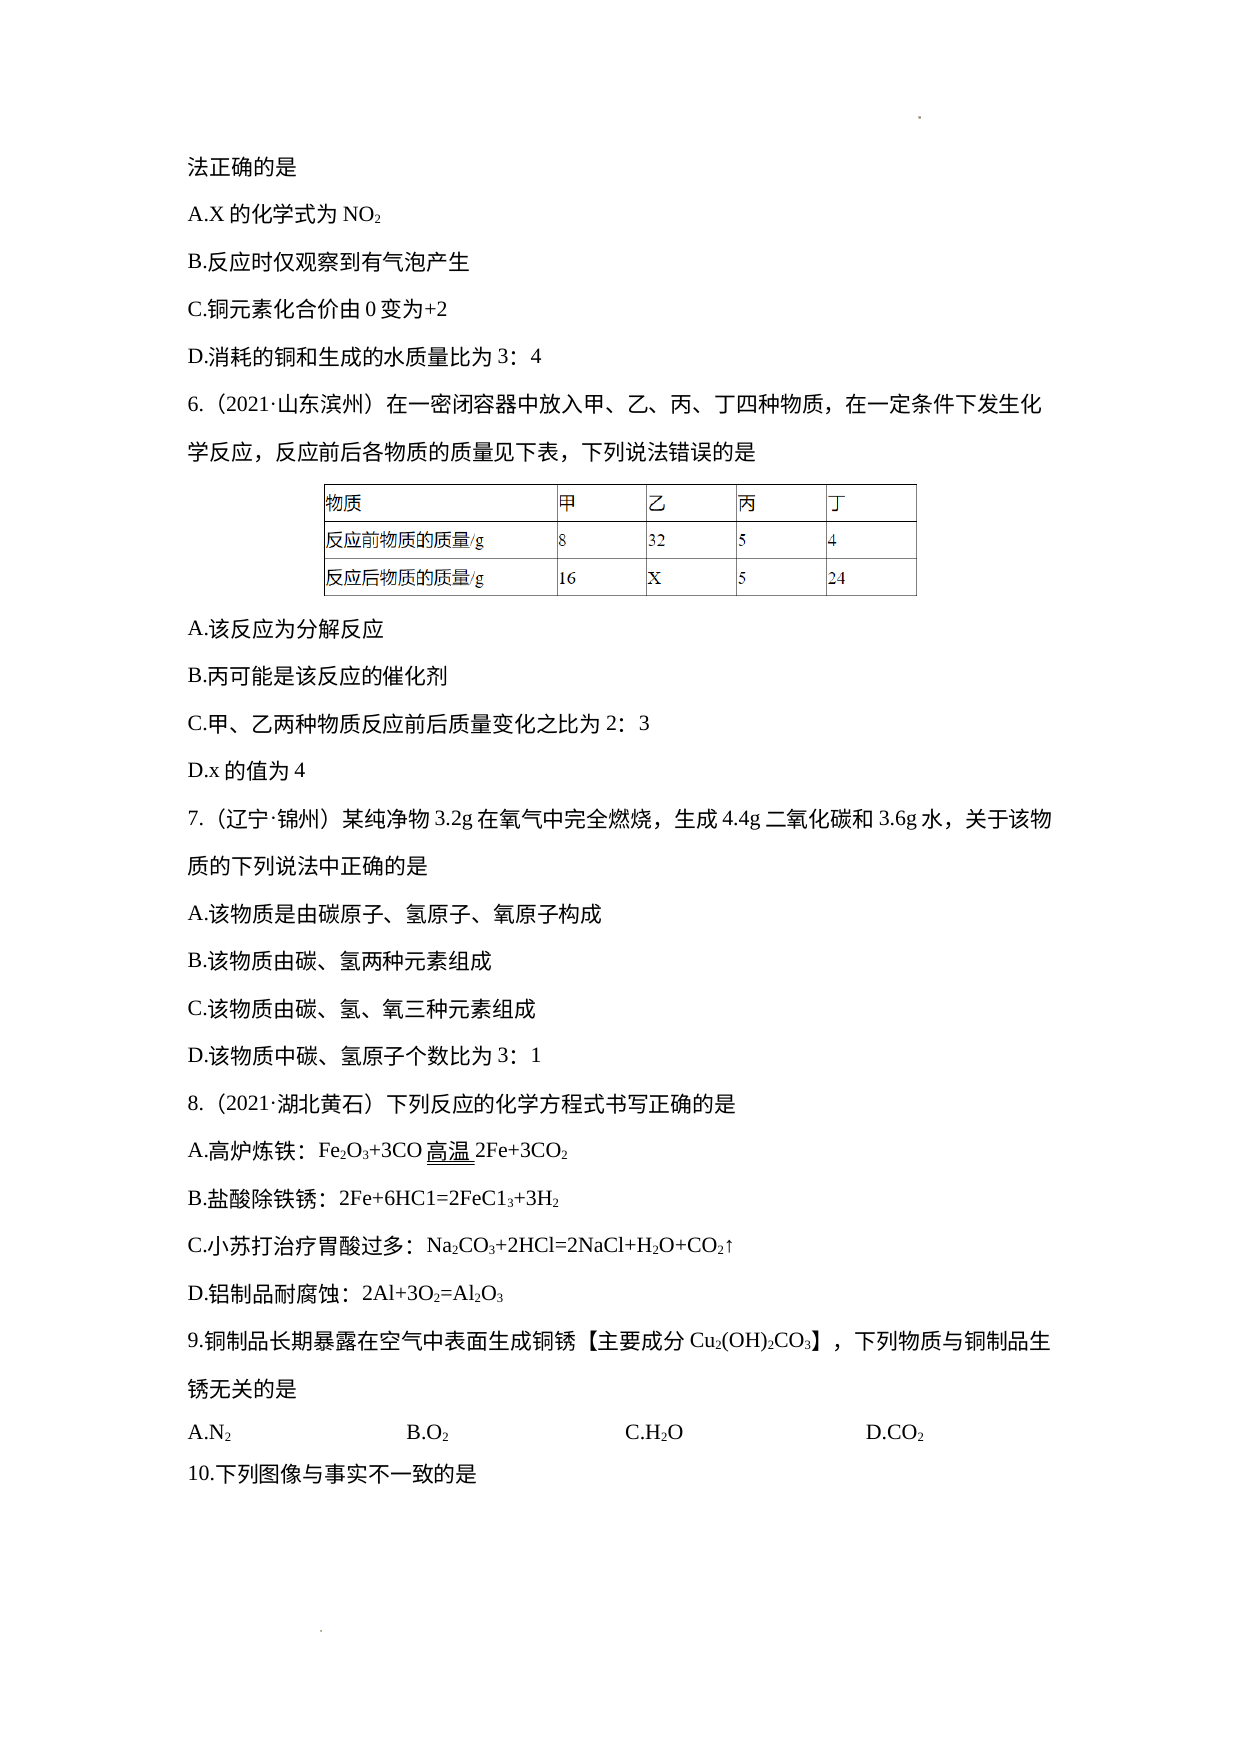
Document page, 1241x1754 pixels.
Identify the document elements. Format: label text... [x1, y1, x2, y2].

text B.丙可能是该反应的催化剂 [187, 659, 1053, 691]
text A.该反应为分解反应 [187, 612, 1053, 643]
text A.高炉炼铁：Fe2O3+3CO高温2Fe+3CO2 [187, 1134, 1053, 1166]
text B.反应时仅观察到有气泡产生 [187, 245, 1053, 277]
text D.铝制品耐腐蚀：2Al+3O2=Al2O3 [187, 1277, 1053, 1308]
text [187, 150, 1053, 182]
text D.该物质中碳、氢原子个数比为3：1 [187, 1039, 1053, 1071]
text D.x的值为4 [187, 754, 1053, 786]
text 10.下列图像与事实不一致的是 [187, 1457, 1053, 1488]
text C.小苏打治疗胃酸过多：Na2CO3+2HCl=2NaCl+H2O+CO2↑ [187, 1229, 1053, 1261]
text 7.（辽宁·锦州）某纯净物3.2g在氧气中完全燃烧，生成4.4g二氧化碳和3.6g水，关于该物质的下列说法中正确的是 [187, 802, 1053, 881]
text 9.铜制品长期暴露在空气中表面生成铜锈【主要成分Cu2(OH)2CO3】，下列物质与铜制品生锈无关的是 [187, 1324, 1053, 1403]
text A.该物质是由碳原子、氢原子、氧原子构成 [187, 897, 1053, 928]
text A.N2 B.O2 C.H2O D.CO2 [187, 1419, 1053, 1444]
text 8.（2021·湖北黄石）下列反应的化学方程式书写正确的是 [187, 1087, 1053, 1118]
text B.盐酸除铁锈：2Fe+6HC1=2FeC13+3H2 [187, 1182, 1053, 1213]
text C.该物质由碳、氢、氧三种元素组成 [187, 992, 1053, 1023]
text C.甲、乙两种物质反应前后质量变化之比为2：3 [187, 707, 1053, 738]
text C.铜元素化合价由0变为+2 [187, 292, 1053, 324]
text 6.（2021·山东滨州）在一密闭容器中放入甲、乙、丙、丁四种物质，在一定条件下发生化学反应，反应前后各物质的质量见下表，下列说法错误的是 [187, 387, 1053, 467]
text D.消耗的铜和生成的水质量比为3：4 [187, 340, 1053, 372]
text A.X的化学式为NO2 [187, 197, 1053, 229]
text B.该物质由碳、氢两种元素组成 [187, 944, 1053, 976]
picture [320, 482, 920, 599]
